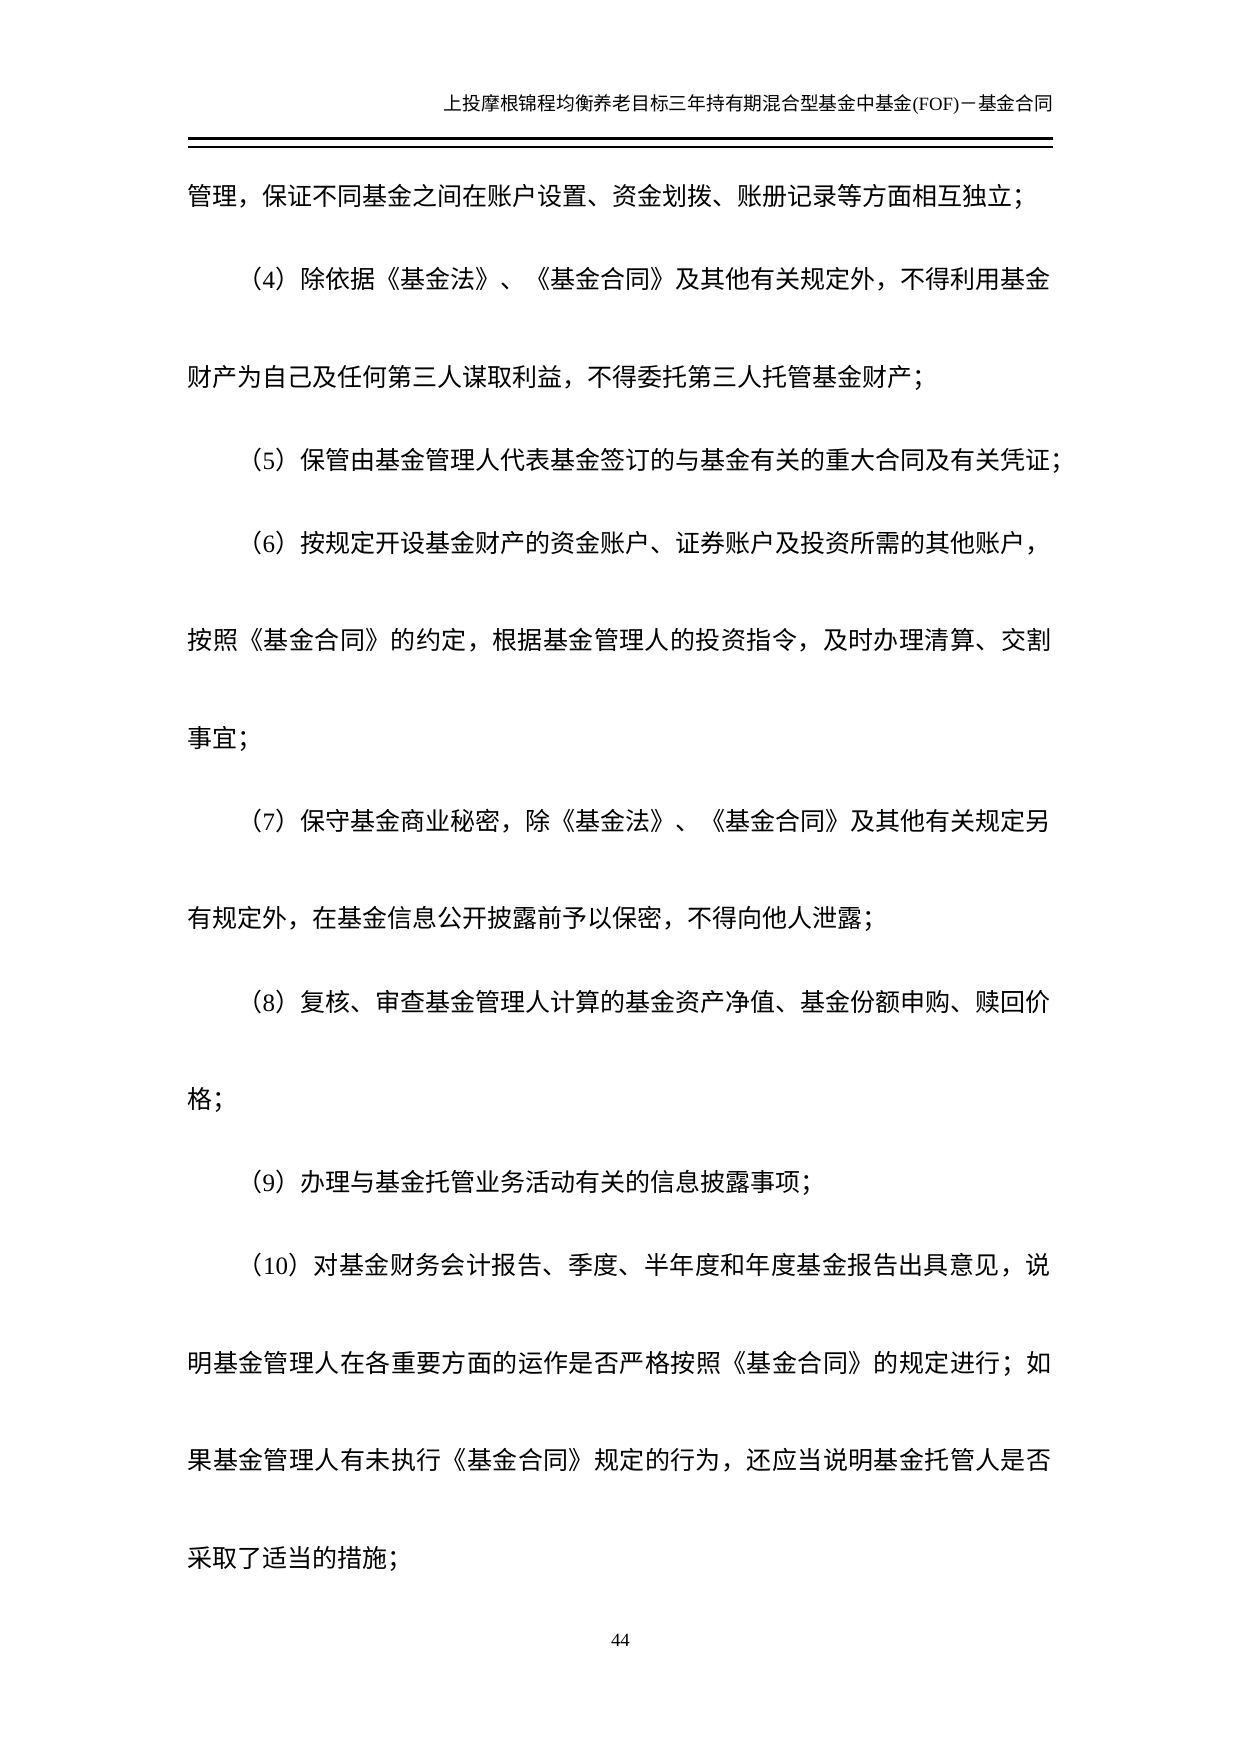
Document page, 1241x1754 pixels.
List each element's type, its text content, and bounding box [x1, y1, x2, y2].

text （10）对基金财务会计报告、季度、半年度和年度基金报告出具意见，说明基金管理人在各重要方面的运作是否严格按照《基金合同》的规定进行；如果基金管理人有未执行《基金合同》规定的行为，还应当说明基金托管人是否采取了适当的措施； [187, 1231, 1053, 1589]
text （4）除依据《基金法》、《基金合同》及其他有关规定外，不得利用基金财产为自己及任何第三人谋取利益，不得委托第三人托管基金财产； [187, 245, 1053, 408]
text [187, 162, 1053, 227]
text （8）复核、审查基金管理人计算的基金资产净值、基金份额申购、赎回价格； [187, 968, 1053, 1130]
text （5）保管由基金管理人代表基金签订的与基金有关的重大合同及有关凭证； [187, 426, 1053, 491]
text （6）按规定开设基金财产的资金账户、证券账户及投资所需的其他账户，按照《基金合同》的约定，根据基金管理人的投资指令，及时办理清算、交割事宜； [187, 509, 1053, 769]
text （7）保守基金商业秘密，除《基金法》、《基金合同》及其他有关规定另有规定外，在基金信息公开披露前予以保密，不得向他人泄露； [187, 787, 1053, 949]
text （9）办理与基金托管业务活动有关的信息披露事项； [187, 1148, 1053, 1213]
